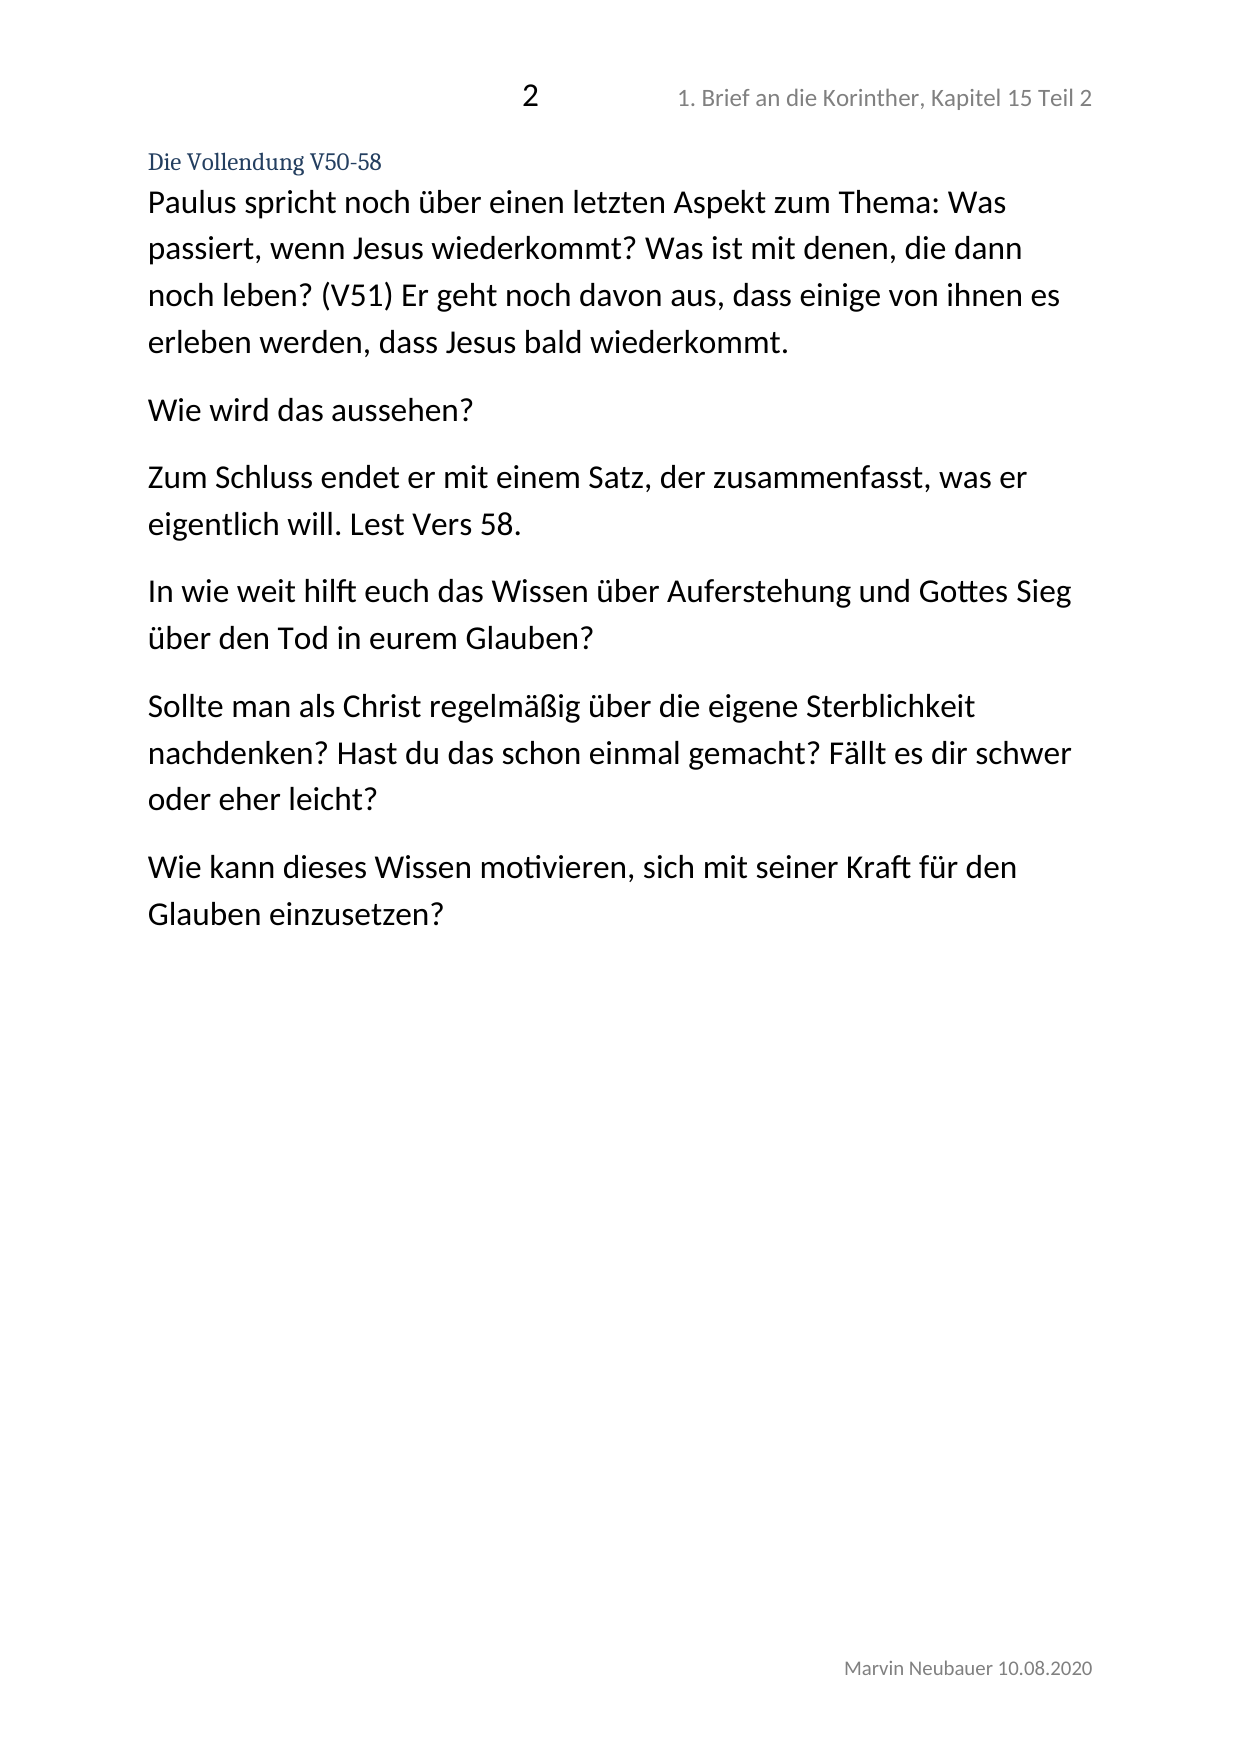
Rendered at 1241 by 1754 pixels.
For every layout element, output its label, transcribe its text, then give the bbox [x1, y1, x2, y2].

text Wie wird das aussehen? [148, 388, 1093, 429]
text In wie weit hilft euch das Wissen über Auferstehung und Gottes Sieg über den Tod in eurem Glauben? [148, 571, 1093, 658]
text Sollte man als Christ regelmäßig über die eigene Sterblichkeit nachdenken? Hast du das schon einmal gemacht? Fällt es dir schwer oder eher leicht? [148, 685, 1093, 819]
text Zum Schluss endet er mit einem Satz, der zusammenfasst, was er eigentlich will. Lest Vers 58. [148, 456, 1093, 544]
text Wie kann dieses Wissen motivieren, sich mit seiner Kraft für den Glauben einzusetzen? [148, 846, 1093, 933]
subtitle Die Vollendung V50-58 [148, 148, 1093, 176]
text Paulus spricht noch über einen letzten Aspekt zum Thema: Was passiert, wenn Jesus wiederkommt? Was ist mit denen, die dann noch leben? (V51) Er geht noch davon aus, dass einige von ihnen es erleben werden, dass Jesus bald wiederkommt. [148, 181, 1093, 362]
